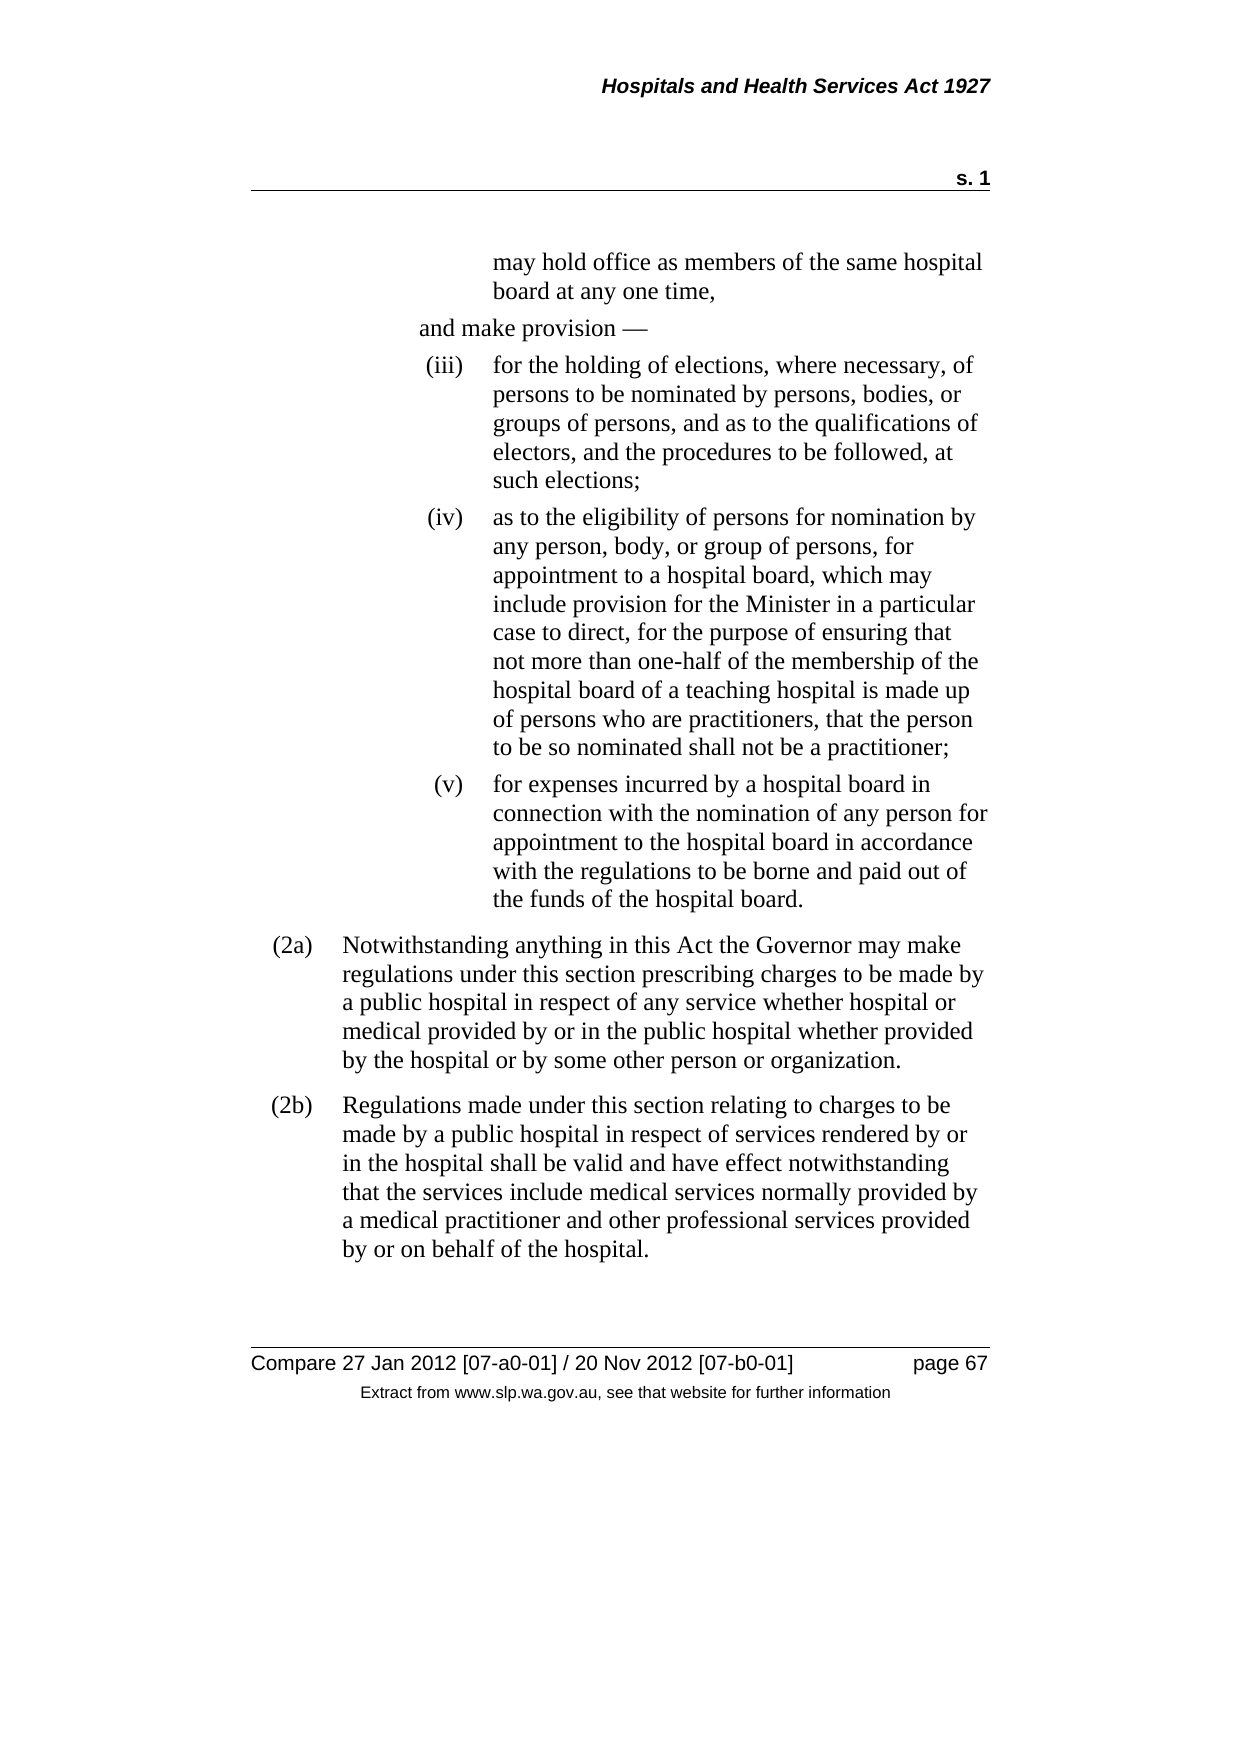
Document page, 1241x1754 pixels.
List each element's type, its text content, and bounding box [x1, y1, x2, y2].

text (v) for expenses incurred by a hospital board in connection with the nomination of any person for appointment to the hospital board in accordance with the regulations to be borne and paid out of the funds of the hospital board. [251, 769, 990, 913]
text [251, 247, 990, 305]
text (2b) Regulations made under this section relating to charges to be made by a public hospital in respect of services rendered by or in the hospital shall be valid and have effect notwithstanding that the services include medical services normally provided by a medical practitioner and other professional services provided by or on behalf of the hospital. [251, 1090, 990, 1263]
text and make provision — [251, 313, 990, 342]
text (iv) as to the eligibility of persons for nomination by any person, body, or group of persons, for appointment to a hospital board, which may include provision for the Minister in a particular case to direct, for the purpose of ensuring that not more than one-half of the membership of the hospital board of a teaching hospital is made up of persons who are practitioners, that the person to be so nominated shall not be a practitioner; [251, 502, 990, 761]
text (iii) for the holding of elections, where necessary, of persons to be nominated by persons, bodies, or groups of persons, and as to the qualifications of electors, and the procedures to be followed, at such elections; [251, 350, 990, 494]
text (2a) Notwithstanding anything in this Act the Governor may make regulations under this section prescribing charges to be made by a public hospital in respect of any service whether hospital or medical provided by or in the public hospital whether provided by the hospital or by some other person or organization. [251, 930, 990, 1074]
